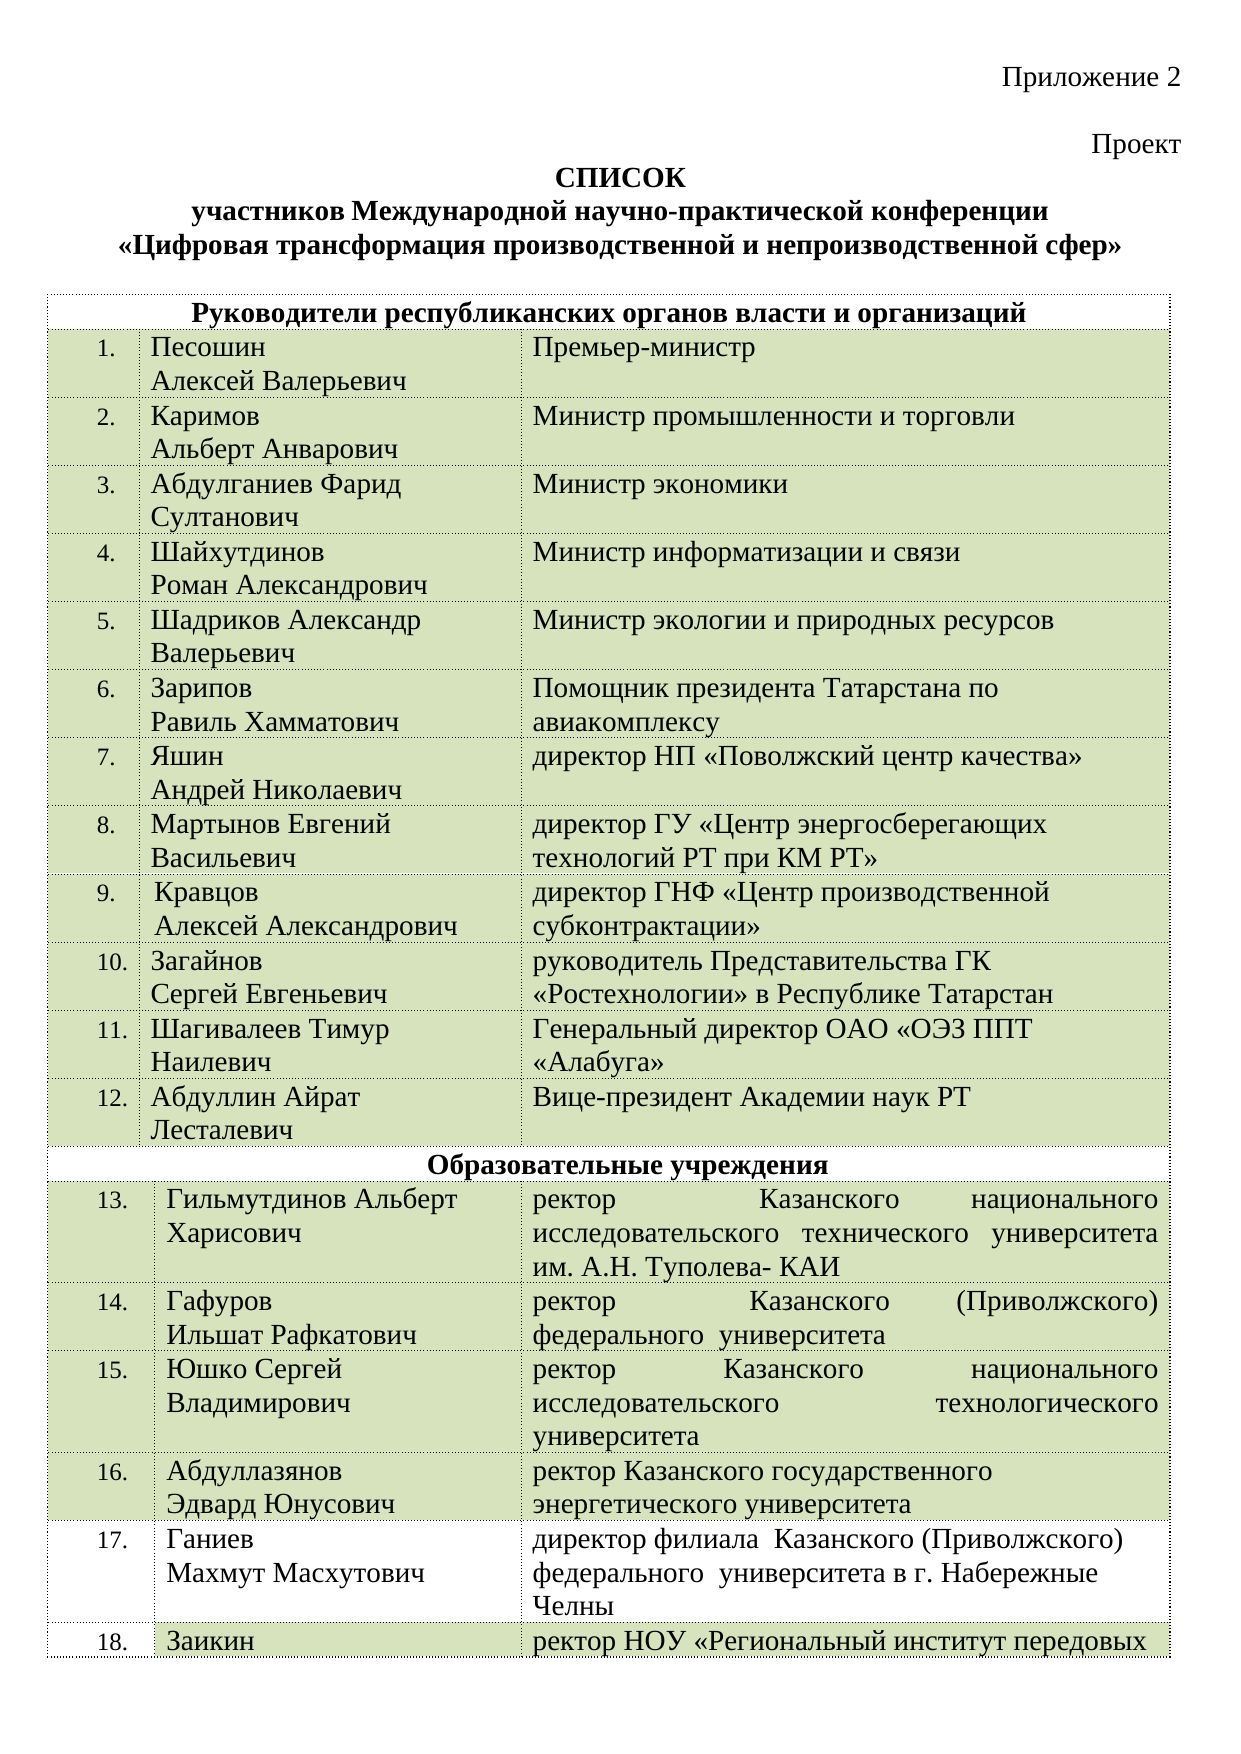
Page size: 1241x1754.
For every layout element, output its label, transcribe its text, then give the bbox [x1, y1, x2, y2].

table_cell ректор Казанского национального исследовательского технического университета им. А.Н. Туполева- КАИ [521, 1181, 1170, 1282]
table_cell Министр экономики [521, 465, 1170, 533]
table_cell Загайнов Сергей Евгеньевич [139, 942, 521, 1010]
table_cell Юшко Сергей Владимирович [155, 1350, 521, 1452]
title Проект [59, 126, 1181, 160]
table_cell Абдулганиев Фарид Султанович [139, 465, 521, 533]
table_cell руководитель Представительства ГК «Ростехнологии» в Республике Татарстан [521, 942, 1170, 1010]
table_cell директор ГНФ «Центр производственной субконтрактации» [521, 874, 1170, 942]
table_cell [48, 533, 139, 601]
table_cell Яшин Андрей Николаевич [139, 737, 521, 805]
table_cell [48, 1622, 155, 1656]
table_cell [155, 1622, 521, 1656]
table_cell ректор Казанского государственного энергетического университета [521, 1452, 1170, 1520]
table_cell Вице-президент Академии наук РТ [521, 1078, 1170, 1146]
title Приложение 2 [59, 59, 1181, 93]
table_cell [48, 874, 139, 942]
table_cell директор филиала Казанского (Приволжского) федерального университета в г. Набережные Челны [521, 1520, 1170, 1622]
table_cell [48, 1181, 155, 1282]
table_cell [48, 669, 139, 737]
table_cell Премьер-министр [521, 329, 1170, 397]
table_cell Помощник президента Татарстана по авиакомплексу [521, 669, 1170, 737]
table_cell Гафуров Ильшат Рафкатович [155, 1282, 521, 1350]
table_cell директор НП «Поволжский центр качества» [521, 737, 1170, 805]
table_cell Гильмутдинов Альберт Харисович [155, 1181, 521, 1282]
table_cell [48, 465, 139, 533]
table_cell Образовательные учреждения [48, 1146, 1170, 1181]
table_cell [48, 1520, 155, 1622]
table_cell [521, 1622, 1170, 1656]
table_cell Министр промышленности и торговли [521, 397, 1170, 465]
table_cell [48, 1282, 155, 1350]
table_cell [48, 397, 139, 465]
table_cell Министр экологии и природных ресурсов [521, 601, 1170, 669]
table_cell [48, 329, 139, 397]
table_cell [48, 805, 139, 873]
table_cell [48, 1350, 155, 1452]
table_cell Ганиев Махмут Масхутович [155, 1520, 521, 1622]
table_header Руководители республиканских органов власти и организаций [48, 294, 1170, 328]
table_cell [48, 1010, 139, 1078]
table_cell директор ГУ «Центр энергосберегающих технологий РТ при КМ РТ» [521, 805, 1170, 873]
table_cell Шайхутдинов Роман Александрович [139, 533, 521, 601]
table_cell Министр информатизации и связи [521, 533, 1170, 601]
table_cell Мартынов Евгений Васильевич [139, 805, 521, 873]
table_cell ректор Казанского (Приволжского) федерального университета [521, 1282, 1170, 1350]
table_cell Зарипов Равиль Хамматович [139, 669, 521, 737]
table_cell [48, 1078, 139, 1146]
table_cell Абдуллазянов Эдвард Юнусович [155, 1452, 521, 1520]
table_cell [48, 737, 139, 805]
table_cell Шадриков Александр Валерьевич [139, 601, 521, 669]
title СПИСОК [59, 160, 1181, 193]
table_cell ректор Казанского национального исследовательского технологического университета [521, 1350, 1170, 1452]
table_cell Песошин Алексей Валерьевич [139, 329, 521, 397]
table_cell Кравцов Алексей Александрович [139, 874, 521, 942]
table_cell [48, 1452, 155, 1520]
table_cell [48, 601, 139, 669]
table_cell Шагивалеев Тимур Наилевич [139, 1010, 521, 1078]
table_cell Генеральный директор ОАО «ОЭЗ ППТ «Алабуга» [521, 1010, 1170, 1078]
text «Цифровая трансформация производственной и непроизводственной сфер» [59, 227, 1181, 260]
table_cell Абдуллин Айрат Лесталевич [139, 1078, 521, 1146]
table_cell [48, 942, 139, 1010]
text участников Международной научно-практической конференции [59, 193, 1181, 227]
table_cell Каримов Альберт Анварович [139, 397, 521, 465]
